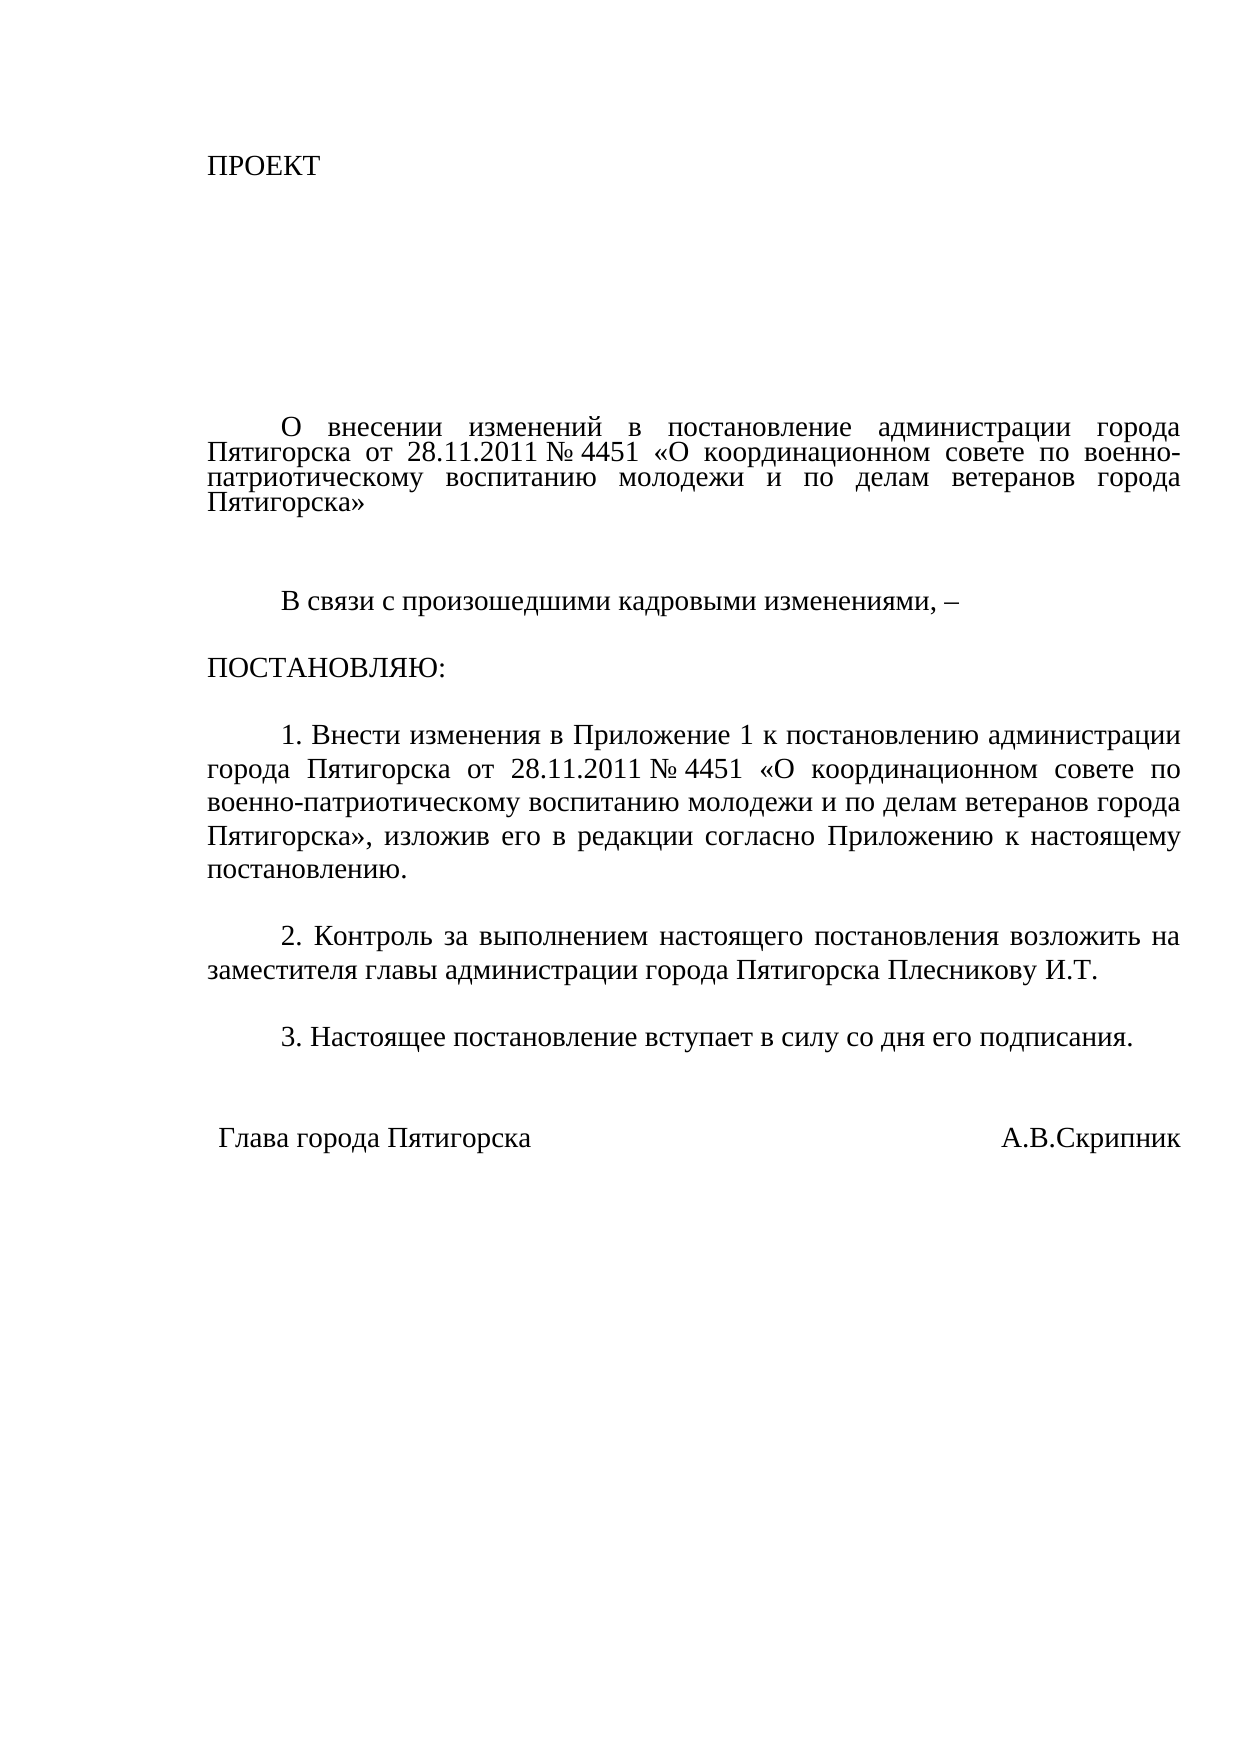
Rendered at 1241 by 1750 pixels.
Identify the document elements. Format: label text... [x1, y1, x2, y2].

text ПРОЕКТ [207, 148, 1181, 181]
table_header А.В.Скрипник [861, 1120, 1192, 1153]
text ПОСТАНОВЛЯЮ: [207, 650, 1181, 684]
text О внесении изменений в постановление администрации города Пятигорска от 28.11.2011 № 4451 «О координационном совете по военно-патриотическому воспитанию молодежи и по делам ветеранов города Пятигорска» [207, 416, 1181, 516]
table_header Глава города Пятигорска [207, 1120, 861, 1153]
text В связи с произошедшими кадровыми изменениями, – [207, 583, 1181, 617]
text 1. Внести изменения в Приложение 1 к постановлению администрации города Пятигорска от 28.11.2011 № 4451 «О координационном совете по военно-патриотическому воспитанию молодежи и по делам ветеранов города Пятигорска», изложив его в редакции согласно Приложению к настоящему постановлению. [207, 717, 1181, 885]
text 3. Настоящее постановление вступает в силу со дня его подписания. [207, 1019, 1181, 1053]
text 2. Контроль за выполнением настоящего постановления возложить на заместителя главы администрации города Пятигорска Плесникову И.Т. [207, 918, 1181, 986]
